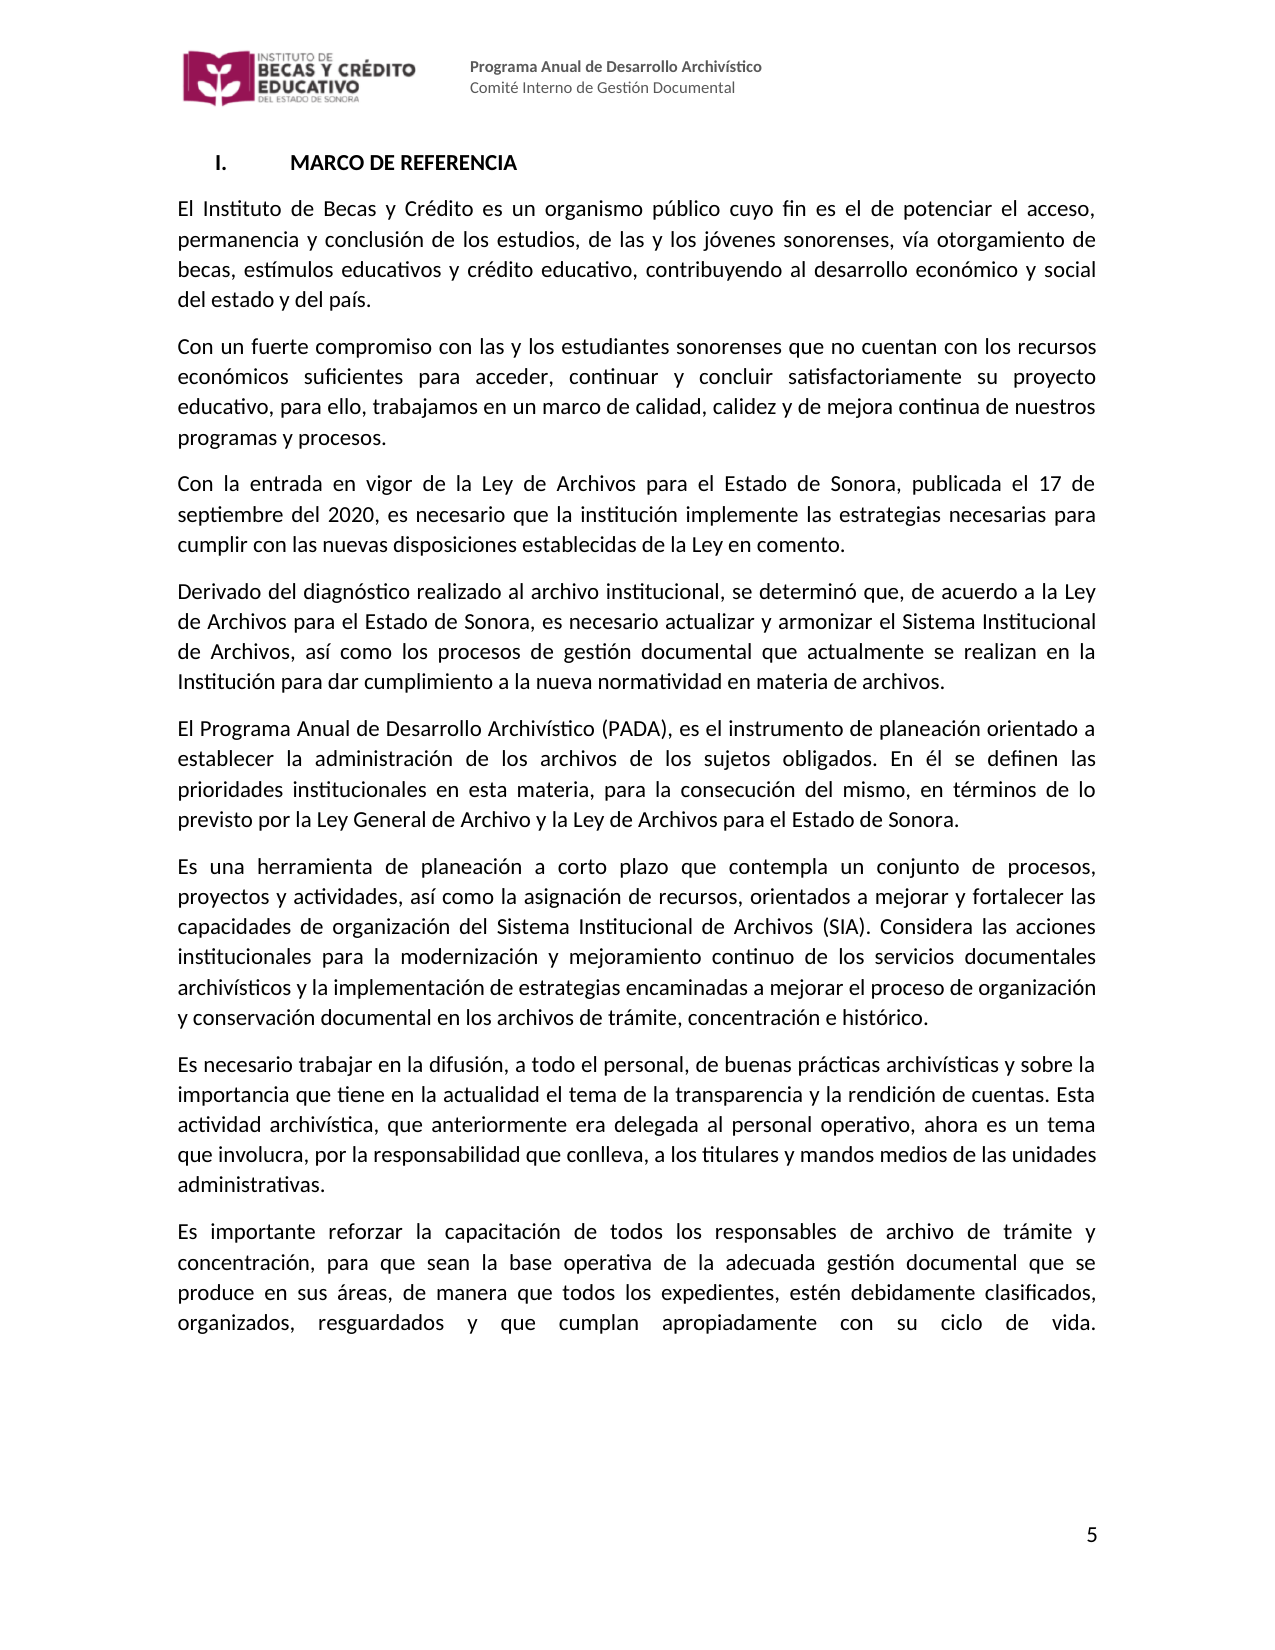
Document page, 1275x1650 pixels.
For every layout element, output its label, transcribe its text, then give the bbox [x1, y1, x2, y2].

text Es una herramienta de planeación a corto plazo que contempla un conjunto de procesos, proyectos y actividades, así como la asignación de recursos, orientados a mejorar y fortalecer las capacidades de organización del Sistema Institucional de Archivos (SIA). Considera las acciones institucionales para la modernización y mejoramiento continuo de los servicios documentales archivísticos y la implementación de estrategias encaminadas a mejorar el proceso de organización y conservación documental en los archivos de trámite, concentración e histórico. [177, 852, 1098, 1031]
text El Instituto de Becas y Crédito es un organismo público cuyo fin es el de potenciar el acceso, permanencia y conclusión de los estudios, de las y los jóvenes sonorenses, vía otorgamiento de becas, estímulos educativos y crédito educativo, contribuyendo al desarrollo económico y social del estado y del país. [177, 194, 1098, 313]
list MARCO DE REFERENCIA [215, 148, 1098, 176]
text Derivado del diagnóstico realizado al archivo institucional, se determinó que, de acuerdo a la Ley de Archivos para el Estado de Sonora, es necesario actualizar y armonizar el Sistema Institucional de Archivos, así como los procesos de gestión documental que actualmente se realizan en la Institución para dar cumplimiento a la nueva normatividad en materia de archivos. [177, 577, 1098, 695]
text El Programa Anual de Desarrollo Archivístico (PADA), es el instrumento de planeación orientado a establecer la administración de los archivos de los sujetos obligados. En él se definen las prioridades institucionales en esta materia, para la consecución del mismo, en términos de lo previsto por la Ley General de Archivo y la Ley de Archivos para el Estado de Sonora. [177, 714, 1098, 833]
text Es importante reforzar la capacitación de todos los responsables de archivo de trámite y concentración, para que sean la base operativa de la adecuada gestión documental que se produce en sus áreas, de manera que todos los expedientes, estén debidamente clasificados, organizados, resguardados y que cumplan apropiadamente con su ciclo de vida. [177, 1217, 1098, 1366]
picture [176, 46, 421, 115]
text Con un fuerte compromiso con las y los estudiantes sonorenses que no cuentan con los recursos económicos suficientes para acceder, continuar y concluir satisfactoriamente su proyecto educativo, para ello, trabajamos en un marco de calidad, calidez y de mejora continua de nuestros programas y procesos. [177, 332, 1098, 451]
text Con la entrada en vigor de la Ley de Archivos para el Estado de Sonora, publicada el 17 de septiembre del 2020, es necesario que la institución implemente las estrategias necesarias para cumplir con las nuevas disposiciones establecidas de la Ley en comento. [177, 469, 1098, 558]
text Es necesario trabajar en la difusión, a todo el personal, de buenas prácticas archivísticas y sobre la importancia que tiene en la actualidad el tema de la transparencia y la rendición de cuentas. Esta actividad archivística, que anteriormente era delegada al personal operativo, ahora es un tema que involucra, por la responsabilidad que conlleva, a los titulares y mandos medios de las unidades administrativas. [177, 1050, 1098, 1198]
